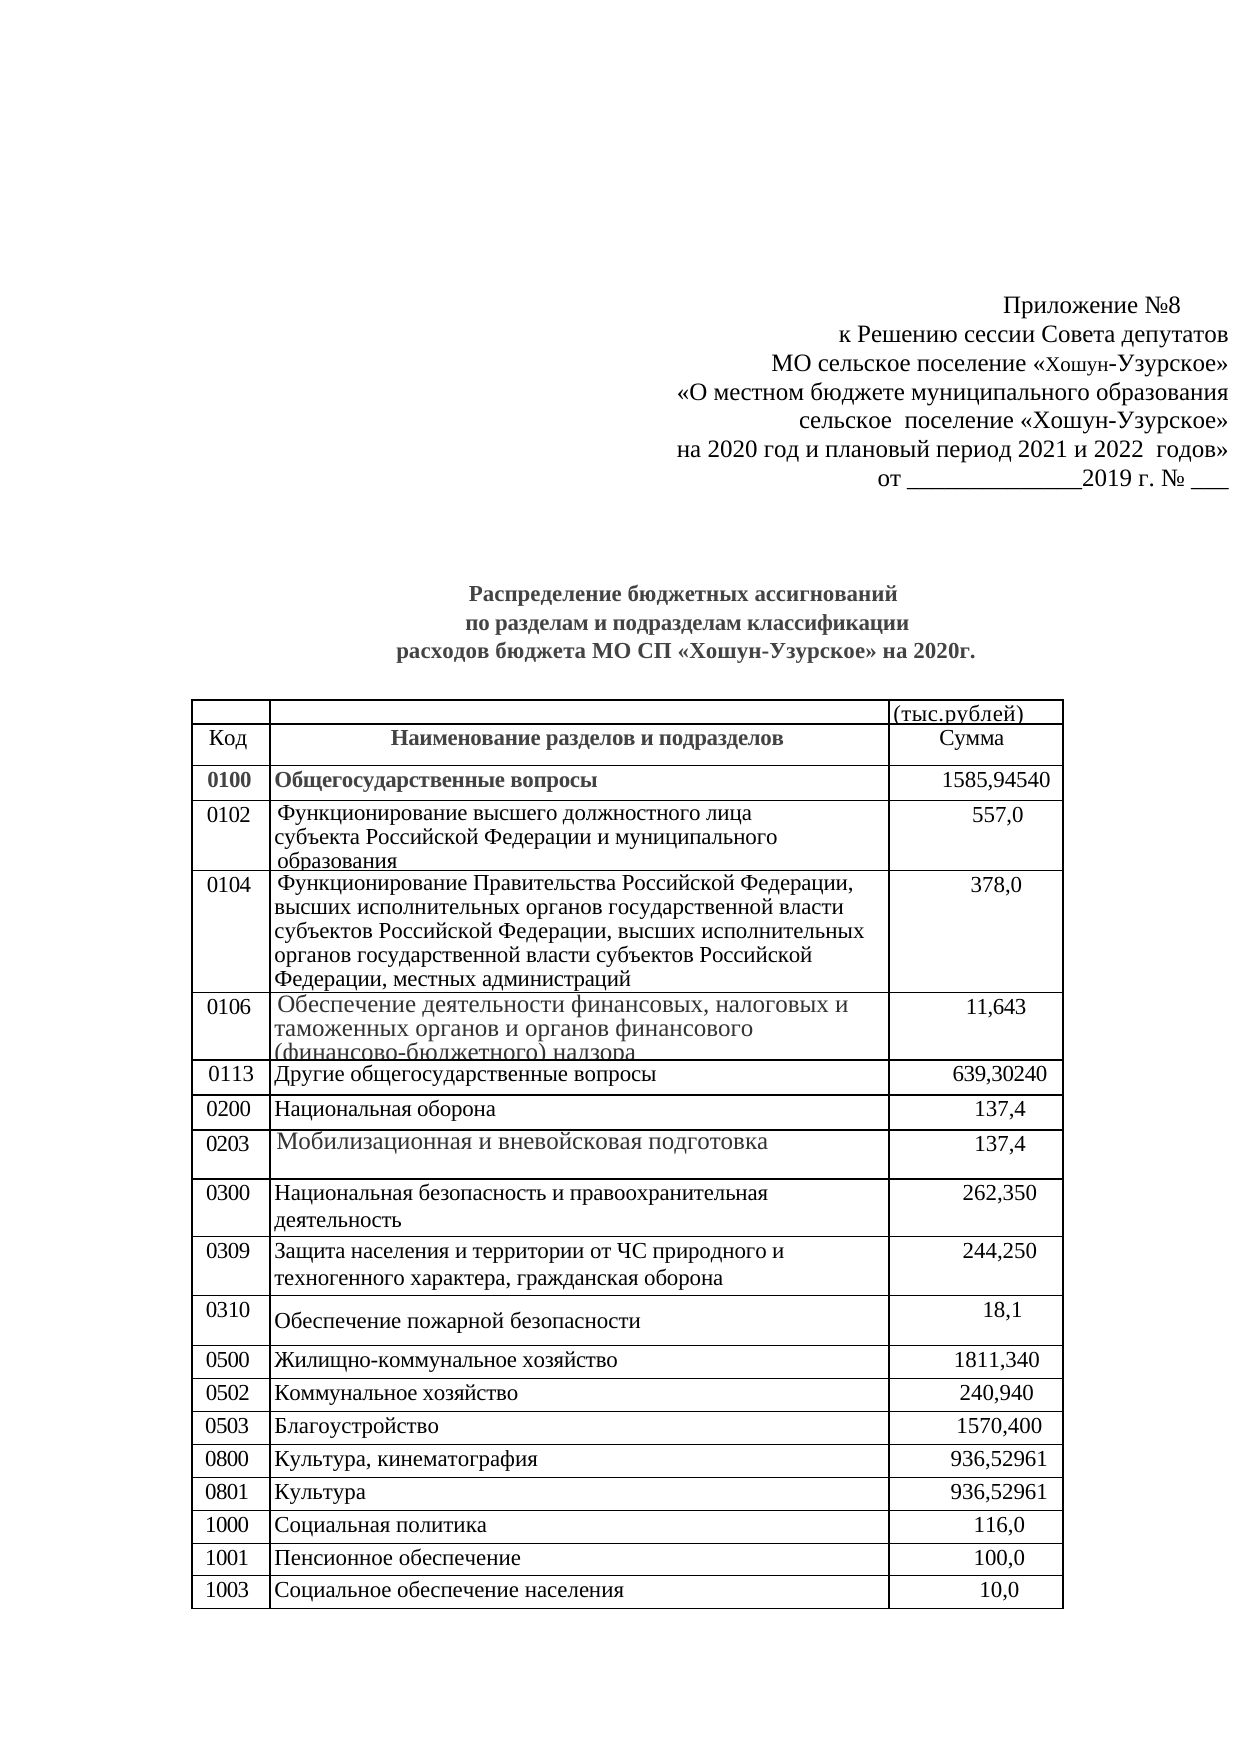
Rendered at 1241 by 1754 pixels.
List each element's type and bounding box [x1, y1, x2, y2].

table_header [176, 233, 1240, 1609]
